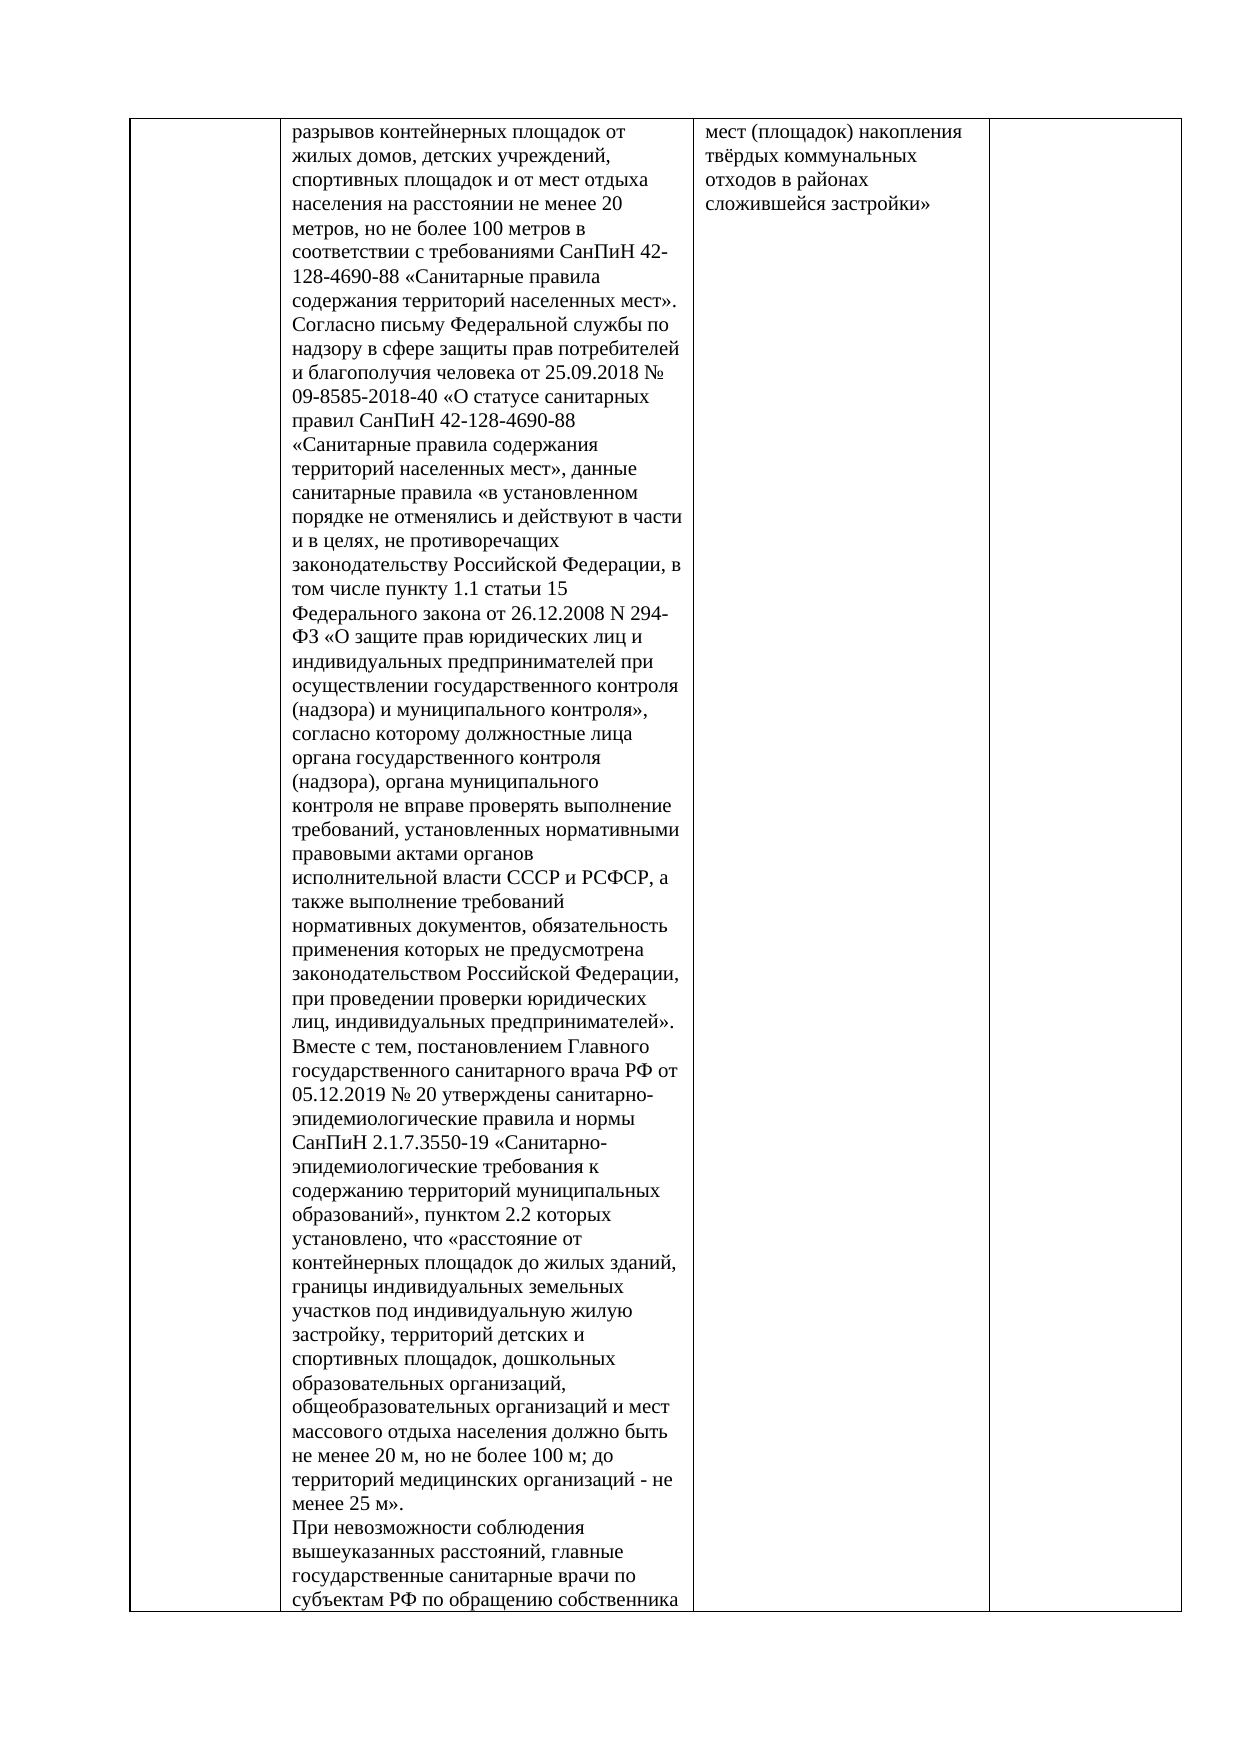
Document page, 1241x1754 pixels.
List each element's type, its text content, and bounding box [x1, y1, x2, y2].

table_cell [694, 119, 989, 1611]
table_cell - [990, 119, 1181, 1611]
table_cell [281, 119, 693, 1611]
